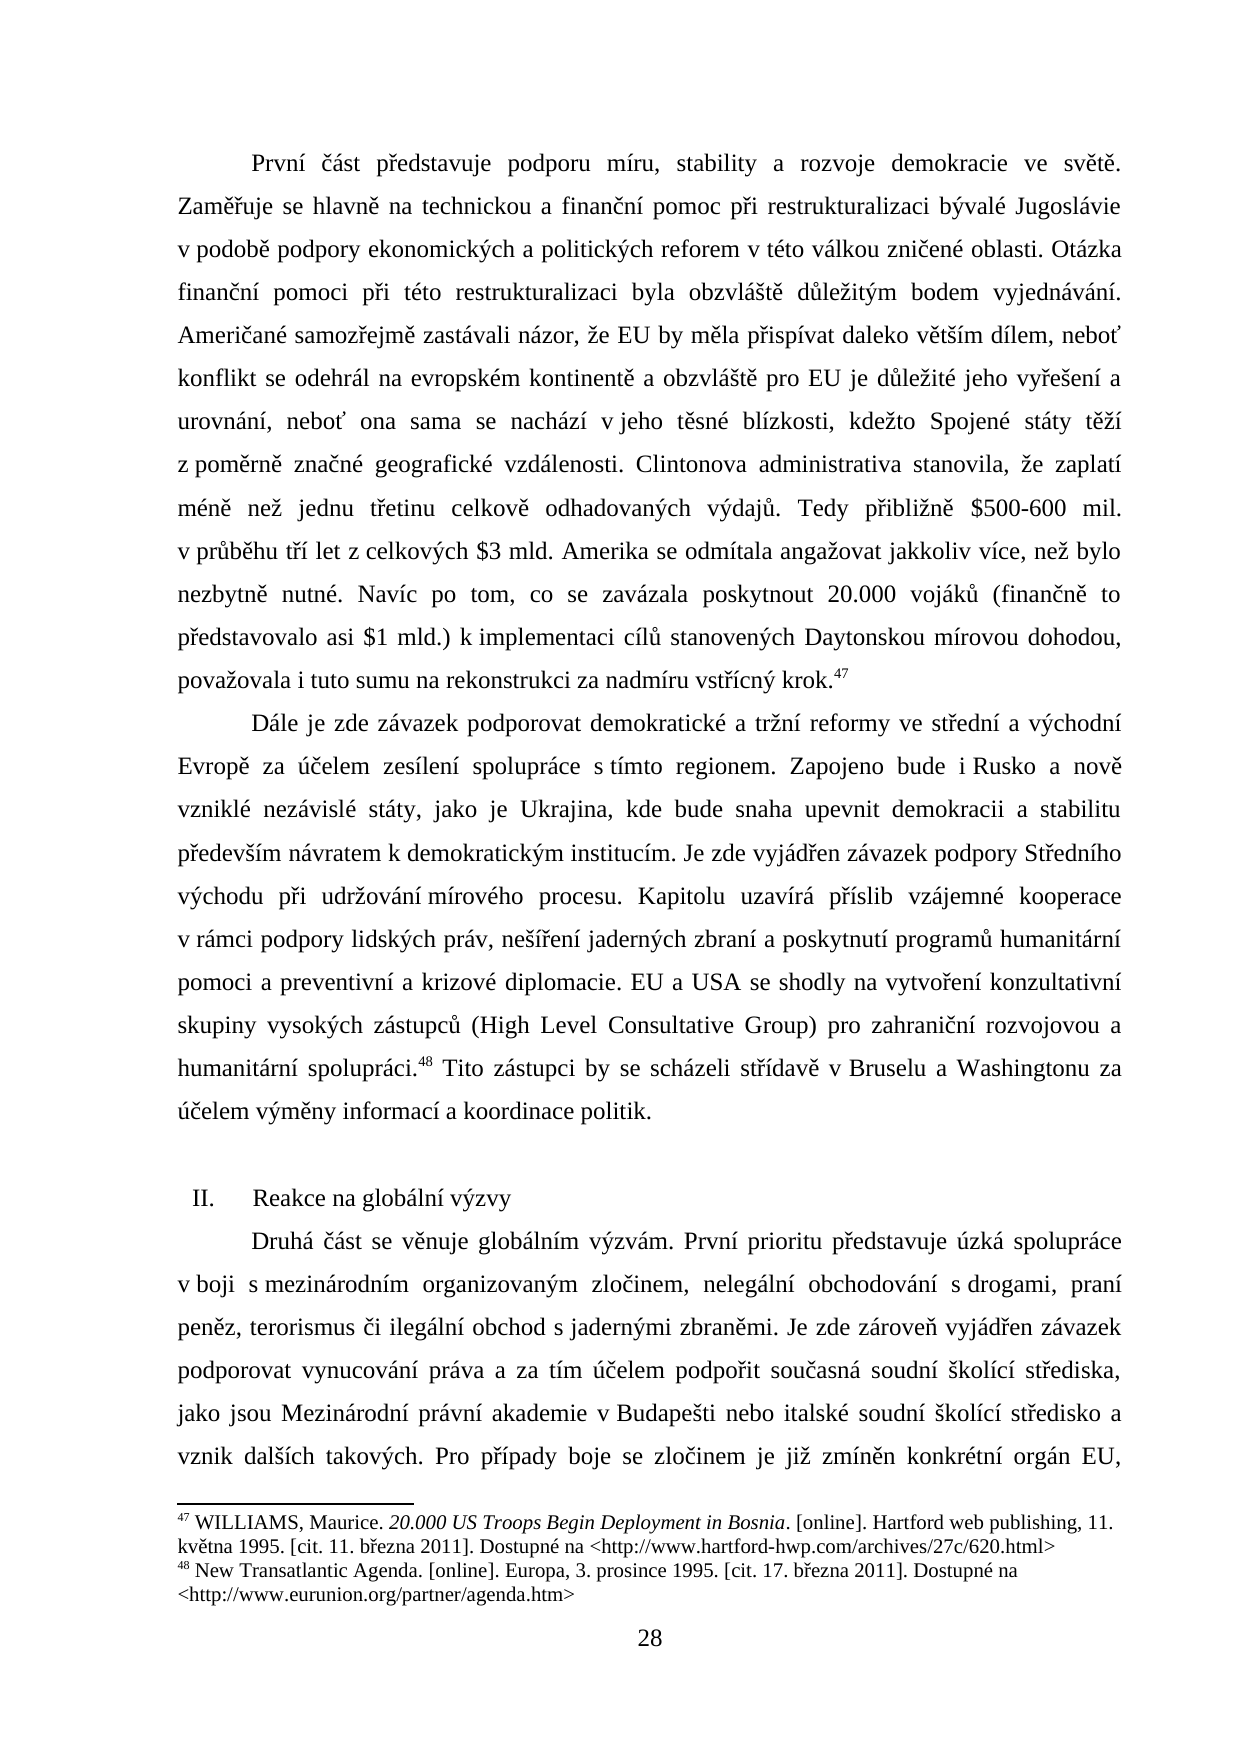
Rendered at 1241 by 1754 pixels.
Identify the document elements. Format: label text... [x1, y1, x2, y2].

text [177, 1226, 1122, 1470]
text První část představuje podporu míru, stability a rozvoje demokracie ve světě. Zaměřuje se hlavně na technickou a finanční pomoc při restrukturalizaci bývalé Jugoslávie v podobě podpory ekonomických a politických reforem v této válkou zničené oblasti. Otázka finanční pomoci při této restrukturalizaci byla obzvláště důležitým bodem vyjednávání. Američané samozřejmě zastávali názor, že EU by měla přispívat daleko větším dílem, neboť konflikt se odehrál na evropském kontinentě a obzvláště pro EU je důležité jeho vyřešení a urovnání, neboť ona sama se nachází v jeho těsné blízkosti, kdežto Spojené státy těží z poměrně značné geografické vzdálenosti. Clintonova administrativa stanovila, že zaplatí méně než jednu třetinu celkově odhadovaných výdajů. Tedy přibližně $500-600 mil. v průběhu tří let z celkových $3 mld. Amerika se odmítala angažovat jakkoliv více, než bylo nezbytně nutné. Navíc po tom, co se zavázala poskytnout 20.000 vojáků (finančně to představovalo asi $1 mld.) k implementaci cílů stanovených Daytonskou mírovou dohodou, považovala i tuto sumu na rekonstrukci za nadmíru vstřícný krok. [177, 148, 1122, 694]
text Dále je zde závazek podporovat demokratické a tržní reformy ve střední a východní Evropě za účelem zesílení spolupráce s tímto regionem. Zapojeno bude i Rusko a nově vzniklé nezávislé státy, jako je Ukrajina, kde bude snaha upevnit demokracii a stabilitu především návratem k demokratickým institucím. Je zde vyjádřen závazek podpory Středního východu při udržování mírového procesu. Kapitolu uzavírá příslib vzájemné kooperace v rámci podpory lidských práv, nešíření jaderných zbraní a poskytnutí programů humanitární pomoci a preventivní a krizové diplomacie. EU a USA se shodly na vytvoření konzultativní skupiny vysokých zástupců (High Level Consultative Group) pro zahraniční rozvojovou a humanitární spolupráci. Tito zástupci by se scházeli střídavě v Bruselu a Washingtonu za účelem výměny informací a koordinace politik. [177, 708, 1122, 1125]
list Reakce na globální výzvy [215, 1183, 1122, 1211]
